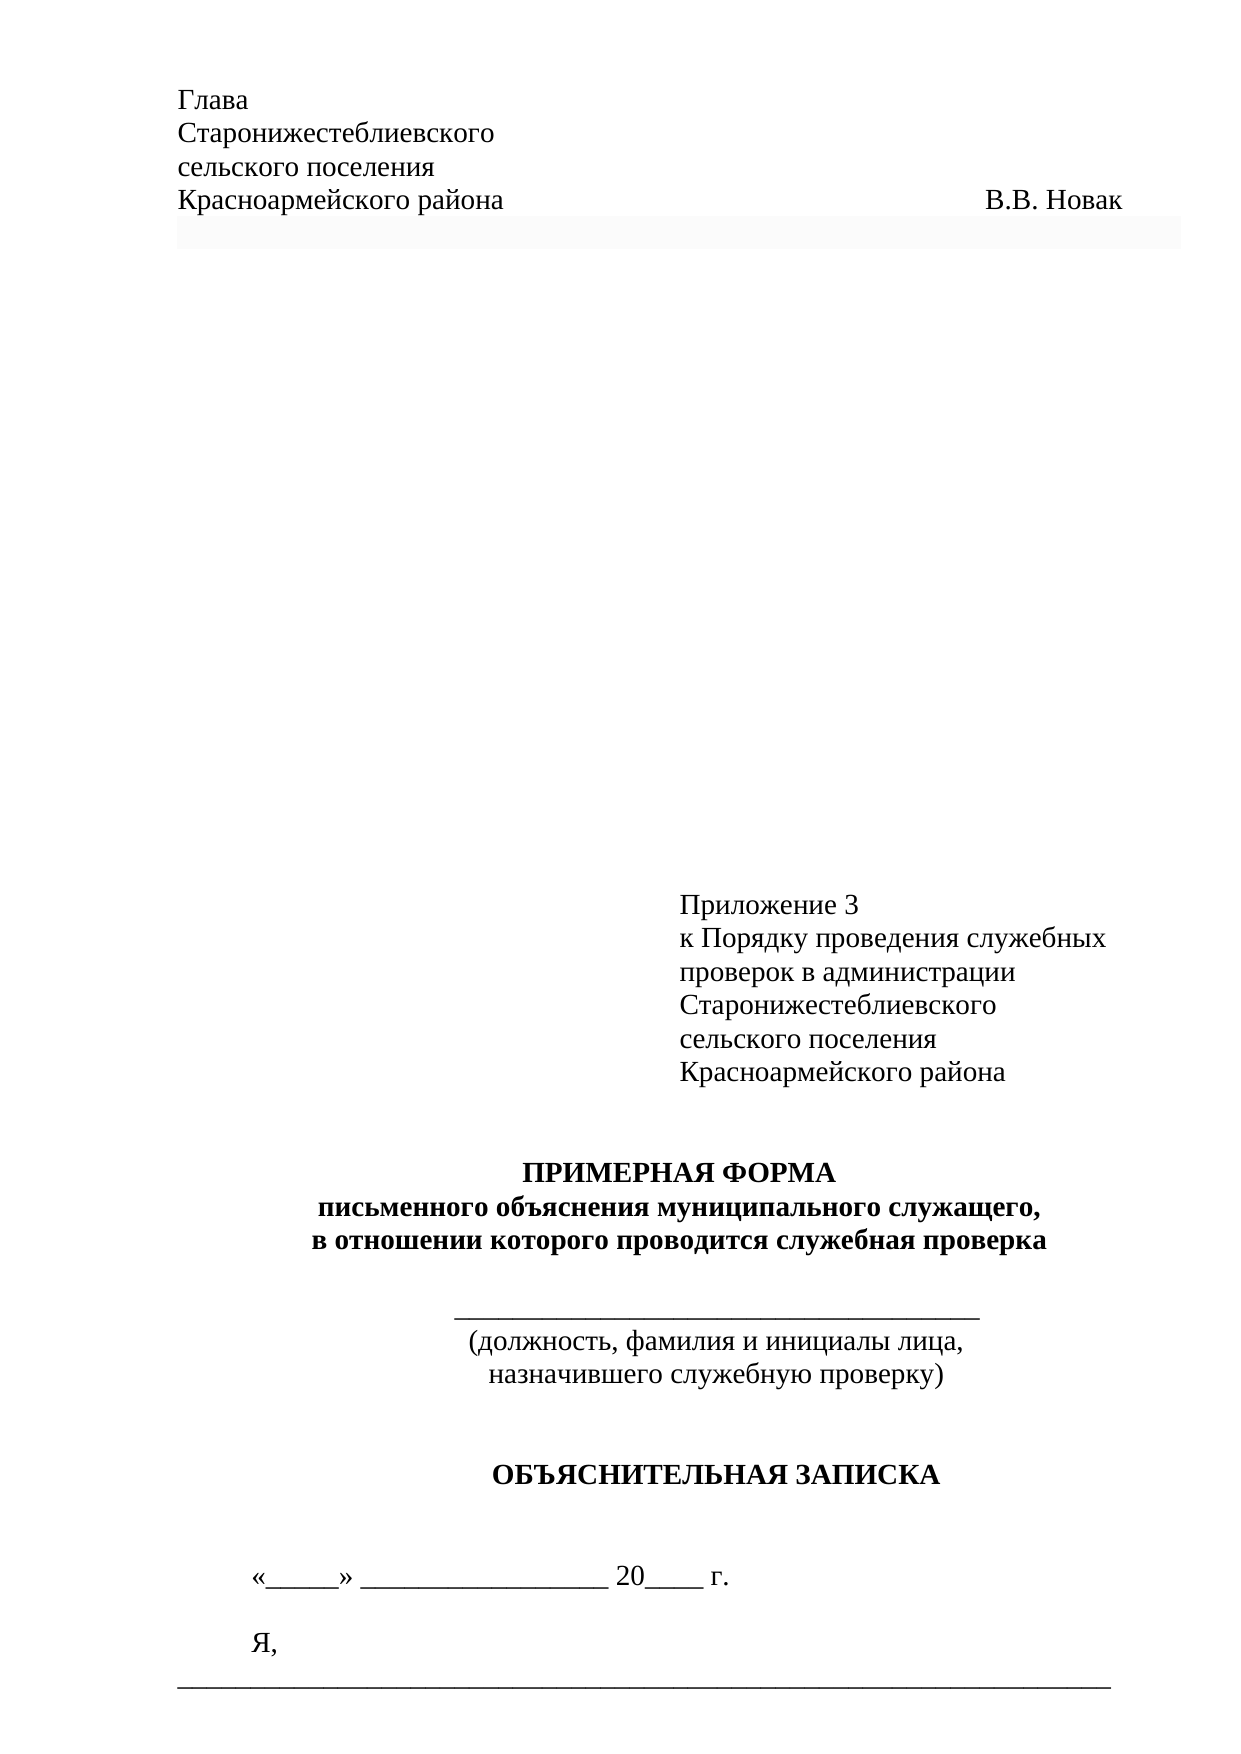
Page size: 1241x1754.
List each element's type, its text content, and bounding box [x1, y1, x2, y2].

text Глава [177, 82, 1181, 115]
text ОБЪЯСНИТЕЛЬНАЯ ЗАПИСКА [177, 1457, 1181, 1491]
text Старонижестеблиевского [679, 987, 1181, 1021]
text Приложение 3 [679, 887, 1181, 920]
text Я, ________________________________________________________________ [177, 1625, 1181, 1692]
text письменного объяснения муниципального служащего, [177, 1189, 1181, 1222]
text ПРИМЕРНАЯ ФОРМА [177, 1155, 1181, 1189]
text Красноармейского района В.В. Новак [177, 182, 1181, 216]
text (должность, фамилия и инициалы лица, [177, 1323, 1181, 1356]
text сельского поселения [177, 149, 1181, 182]
text сельского поселения [679, 1021, 1181, 1054]
text «_____» _________________ 20____ г. [177, 1558, 1181, 1591]
text проверок в администрации [679, 954, 1181, 987]
text Красноармейского района [679, 1054, 1181, 1088]
text в отношении которого проводится служебная проверка [177, 1222, 1181, 1256]
text назначившего служебную проверку) [177, 1356, 1181, 1390]
text Старонижестеблиевского [177, 115, 1181, 149]
text ____________________________________ [177, 1289, 1181, 1323]
text к Порядку проведения служебных [679, 920, 1181, 954]
